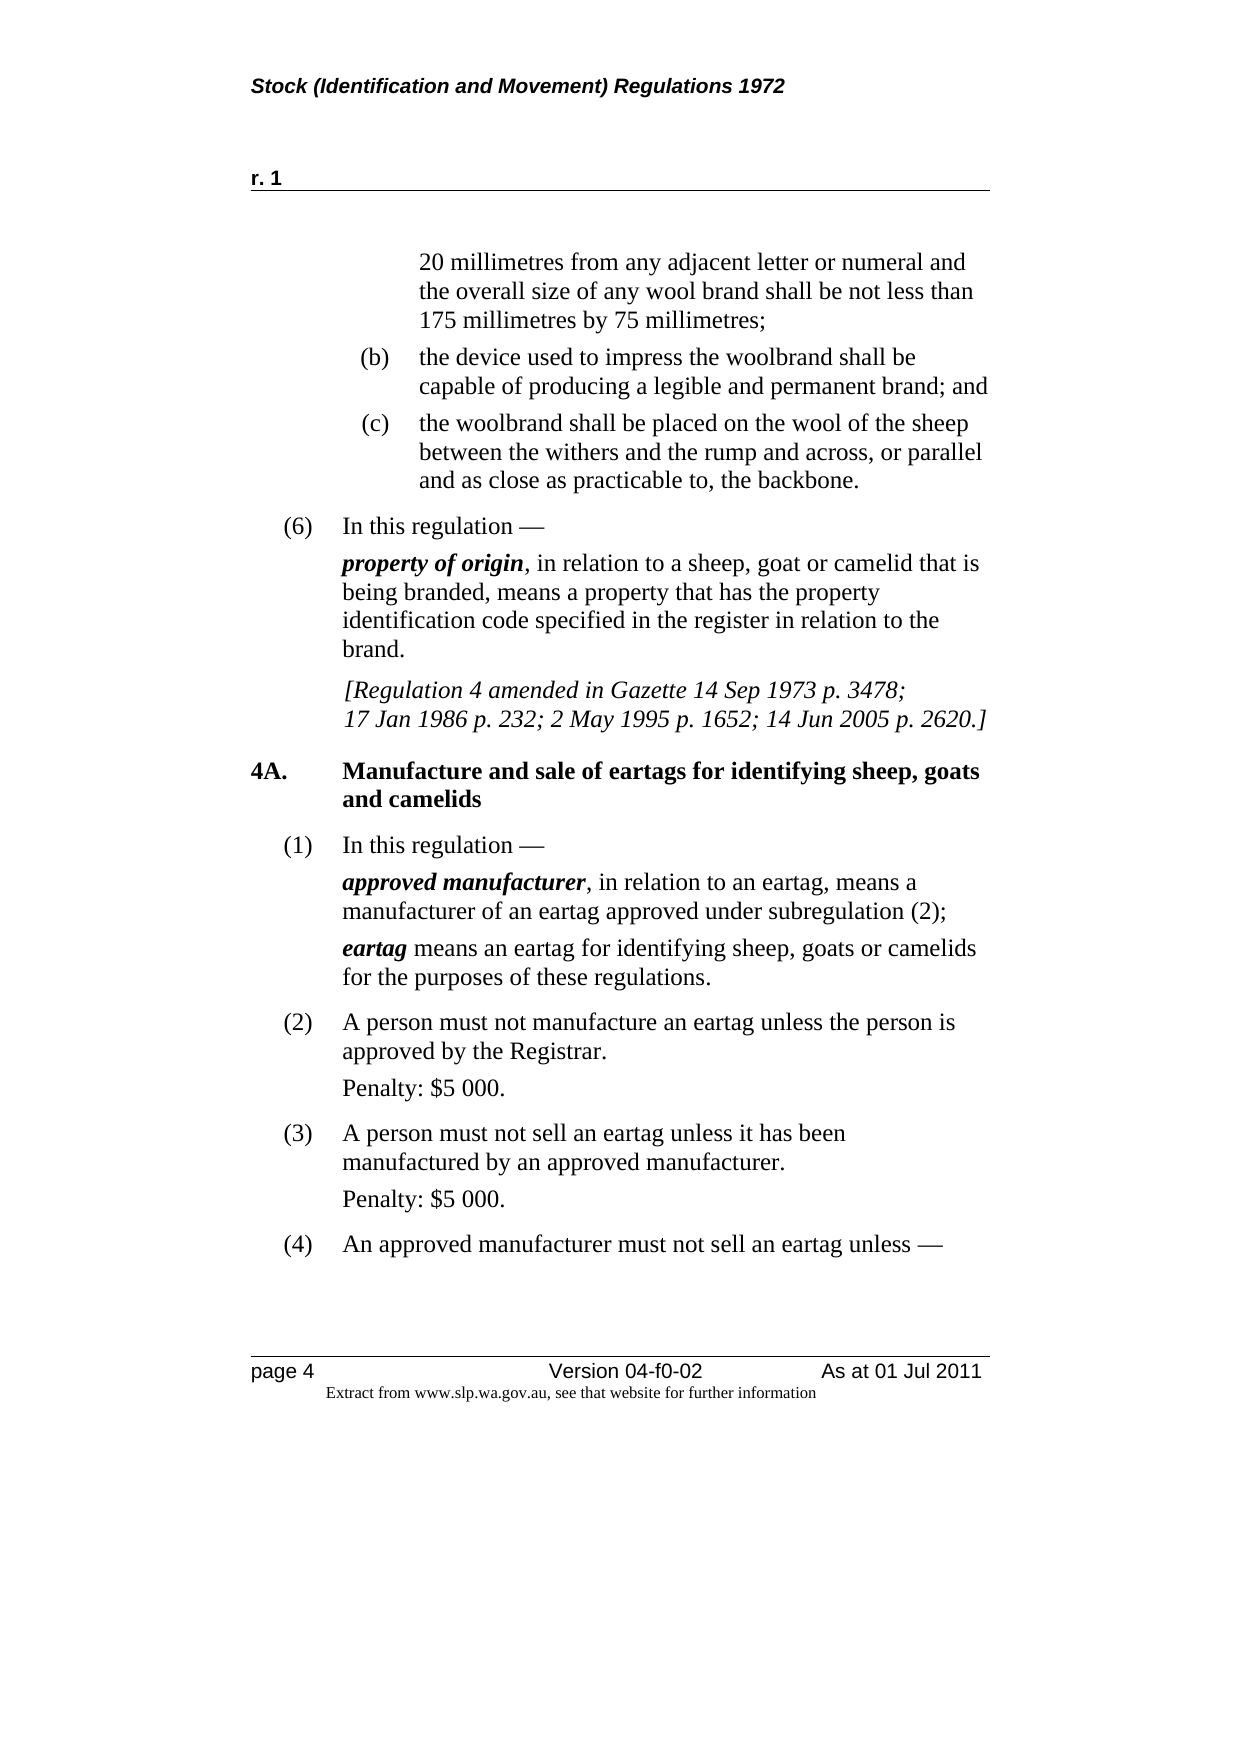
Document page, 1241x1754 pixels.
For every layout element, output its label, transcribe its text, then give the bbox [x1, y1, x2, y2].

text (4) An approved manufacturer must not sell an eartag unless — [251, 1229, 990, 1258]
text (c) the woolbrand shall be placed on the wool of the sheep between the withers and the rump and across, or parallel and as close as practicable to, the backbone. [251, 408, 990, 494]
text eartag means an eartag for identifying sheep, goats or camelids for the purposes of these regulations. [251, 933, 990, 990]
text (b) the device used to impress the woolbrand shall be capable of producing a legible and permanent brand; and [251, 342, 990, 399]
text Penalty: $5 000. [251, 1184, 990, 1213]
text property of origin, in relation to a sheep, goat or camelid that is being branded, means a property that has the property identification code specified in the register in relation to the brand. [251, 548, 990, 663]
text (6) In this regulation — [251, 511, 990, 539]
text (3) A person must not sell an eartag unless it has been manufactured by an approved manufacturer. [251, 1118, 990, 1176]
text approved manufacturer, in relation to an eartag, means a manufacturer of an eartag approved under subregulation (2); [251, 867, 990, 924]
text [251, 247, 990, 334]
text Penalty: $5 000. [251, 1073, 990, 1102]
text (2) A person must not manufacture an eartag unless the person is approved by the Registrar. [251, 1007, 990, 1064]
text [Regulation 4 amended in Gazette 14 Sep 1973 p. 3478; 17 Jan 1986 p. 232; 2 May 1995 p. 1652; 14 Jun 2005 p. 2620.] [251, 675, 990, 733]
text (1) In this regulation — [251, 830, 990, 859]
subtitle 4A. Manufacture and sale of eartags for identifying sheep, goats and camelids [251, 756, 990, 813]
